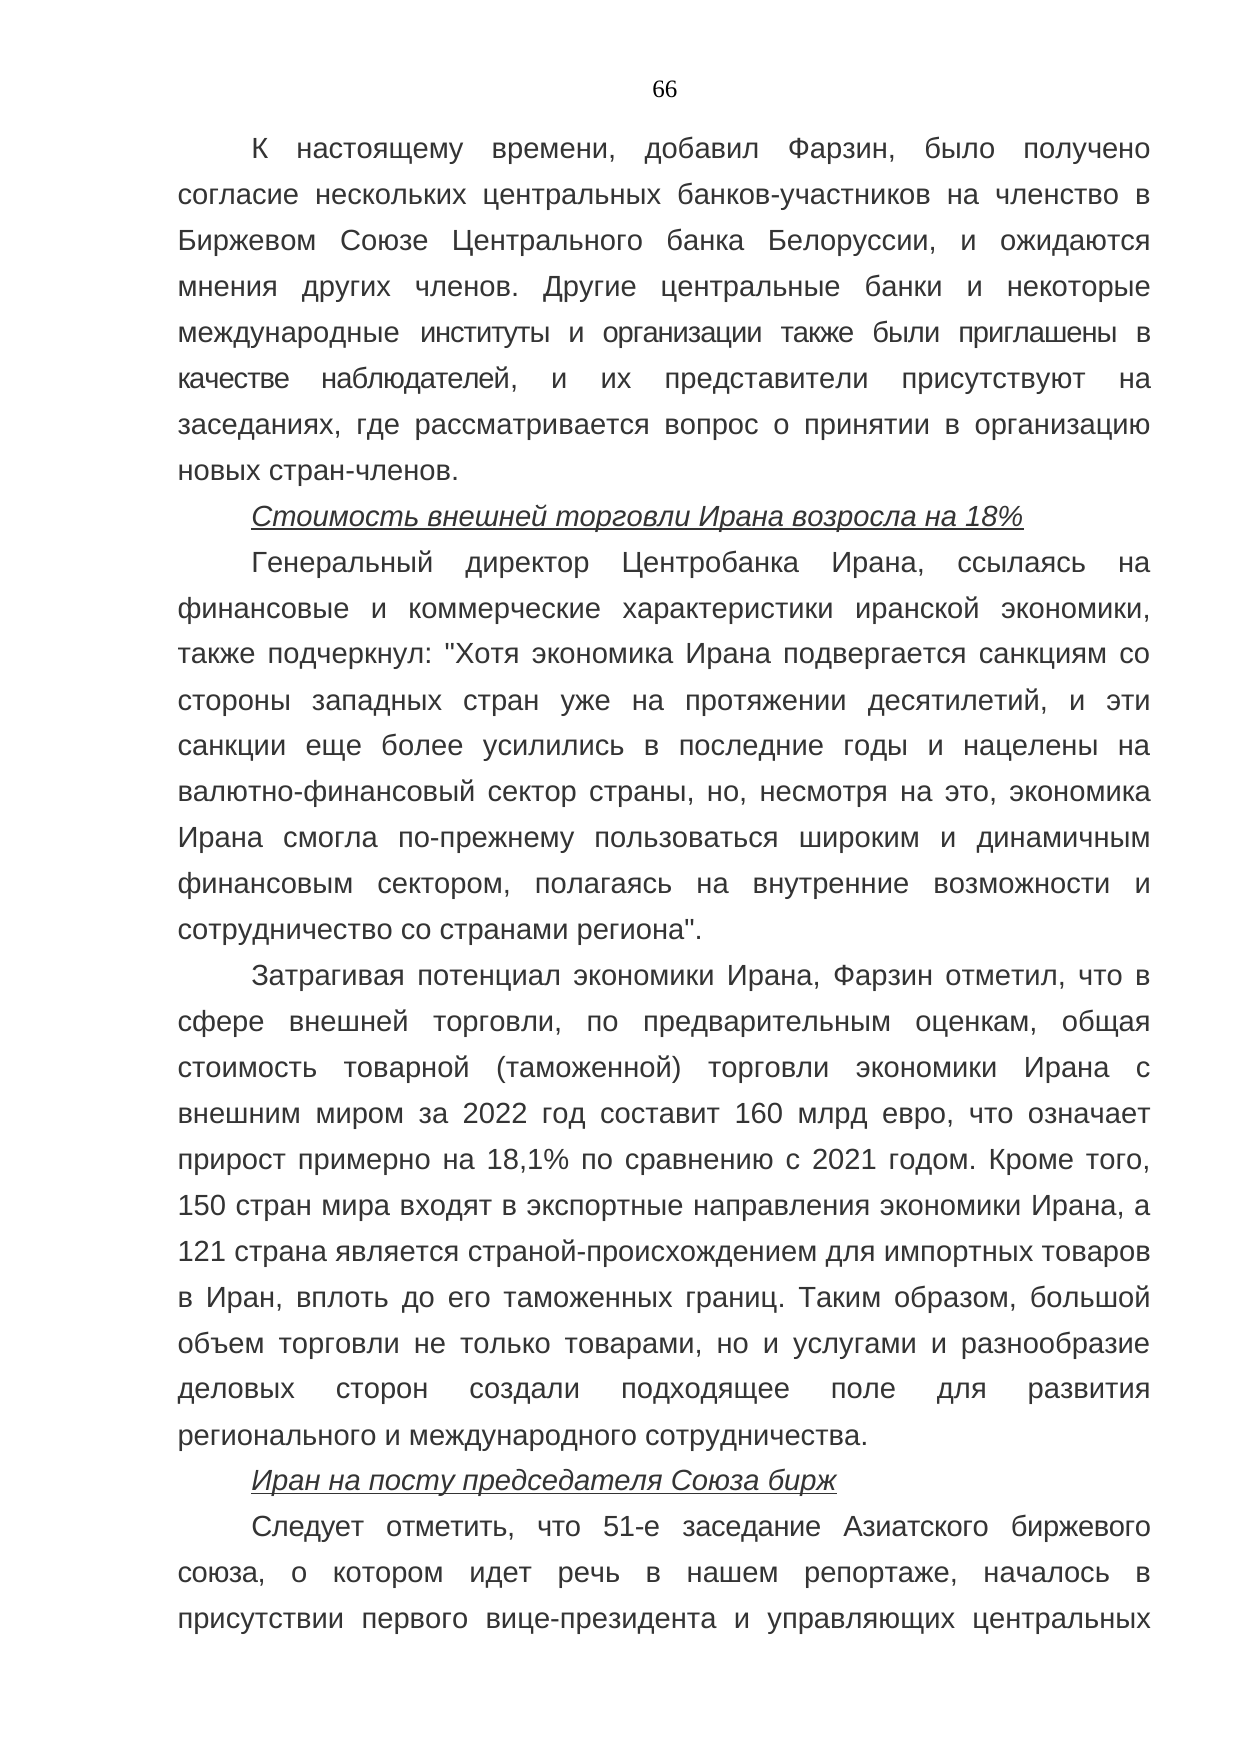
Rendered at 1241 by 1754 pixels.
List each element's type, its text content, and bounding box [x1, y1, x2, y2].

text Иран на посту председателя Союза бирж [177, 1463, 1152, 1497]
text Стоимость внешней торговли Ирана возросла на 18% [177, 499, 1152, 532]
text К настоящему времени, добавил Фарзин, было получено согласие нескольких центральных банков-участников на членство в Биржевом Союзе Центрального банка Белоруссии, и ожидаются мнения других членов. Другие центральные банки и некоторые международные институты и организации также были приглашены в качестве наблюдателей, и их представители присутствуют на заседаниях, где рассматривается вопрос о принятии в организацию новых стран-членов. [177, 131, 1152, 486]
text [177, 1509, 1152, 1635]
text Генеральный директор Центробанка Ирана, ссылаясь на финансовые и коммерческие характеристики иранской экономики, также подчеркнул: "Хотя экономика Ирана подвергается санкциям со стороны западных стран уже на протяжении десятилетий, и эти санкции еще более усилились в последние годы и нацелены на валютно-финансовый сектор страны, но, несмотря на это, экономика Ирана смогла по-прежнему пользоваться широким и динамичным финансовым сектором, полагаясь на внутренние возможности и сотрудничество со странами региона". [177, 545, 1152, 946]
text Затрагивая потенциал экономики Ирана, Фарзин отметил, что в сфере внешней торговли, по предварительным оценкам, общая стоимость товарной (таможенной) торговли экономики Ирана с внешним миром за 2022 год составит 160 млрд евро, что означает прирост примерно на 18,1% по сравнению с 2021 годом. Кроме того, 150 стран мира входят в экспортные направления экономики Ирана, а 121 страна является страной-происхождением для импортных товаров в Иран, вплоть до его таможенных границ. Таким образом, большой объем торговли не только товарами, но и услугами и разнообразие деловых сторон создали подходящее поле для развития регионального и международного сотрудничества. [177, 958, 1152, 1451]
